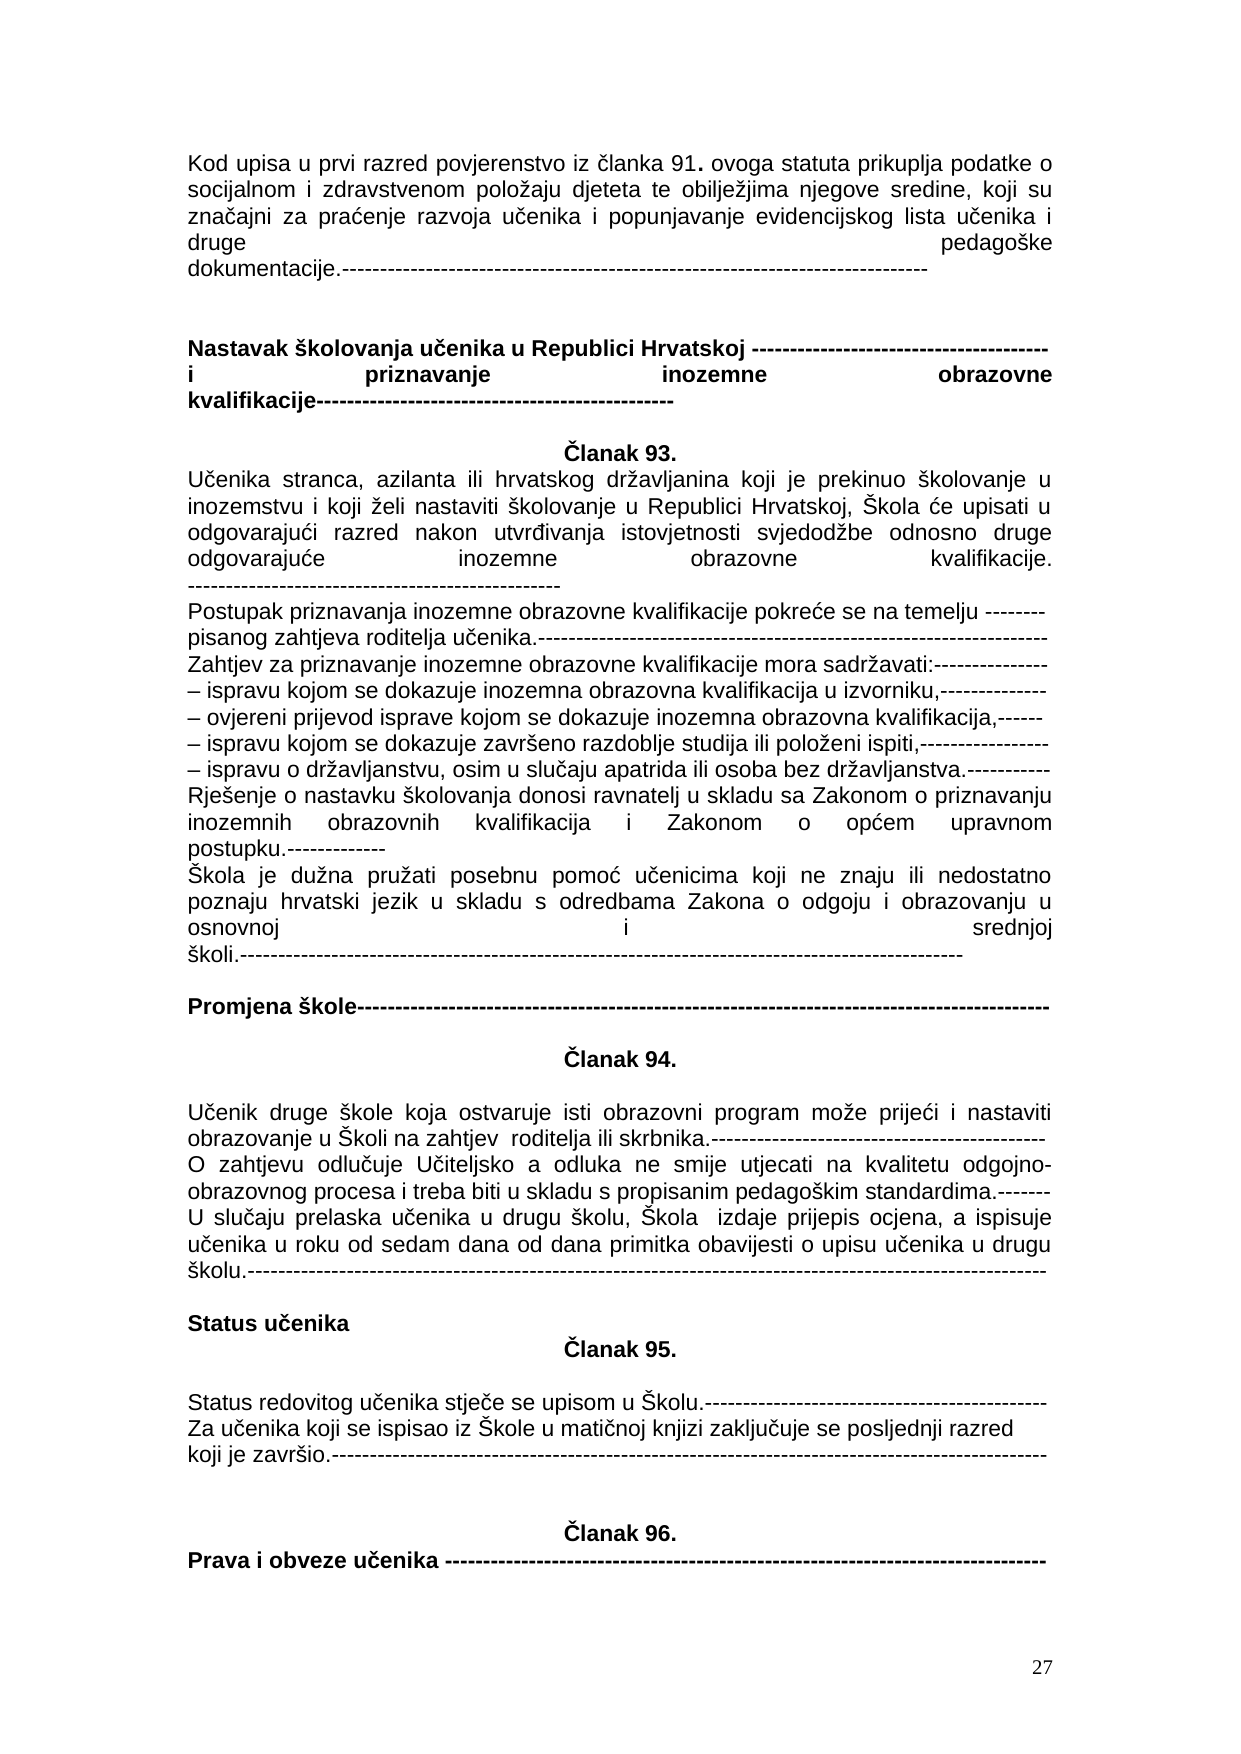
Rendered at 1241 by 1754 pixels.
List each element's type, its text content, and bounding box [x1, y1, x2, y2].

text Status redovitog učenika stječe se upisom u Školu.--------------------------------------------- [187, 1389, 1053, 1415]
text Prava i obveze učenika ------------------------------------------------------------------------------- [187, 1547, 1053, 1573]
text Rješenje o nastavku školovanja donosi ravnatelj u skladu sa Zakonom o priznavanju inozemnih obrazovnih kvalifikacija i Zakonom o općem upravnom postupku.------------- [187, 782, 1053, 862]
text Za učenika koji se ispisao iz Škole u matičnoj knjizi zaključuje se posljednji razred koji je završio.---------------------------------------------------------------------------------------------- [187, 1415, 1053, 1468]
text Postupak priznavanja inozemne obrazovne kvalifikacije pokreće se na temelju --------pisanog zahtjeva roditelja učenika.------------------------------------------------------------------- [187, 598, 1053, 651]
text Škola je dužna pružati posebnu pomoć učenicima koji ne znaju ili nedostatno poznaju hrvatski jezik u skladu s odredbama Zakona o odgoju i obrazovanju u osnovnoj i srednjoj školi.----------------------------------------------------------------------------------------------- [187, 862, 1053, 967]
text Članak 93. [187, 440, 1053, 466]
text O zahtjevu odlučuje Učiteljsko a odluka ne smije utjecati na kvalitetu odgojno-obrazovnog procesa i treba biti u skladu s propisanim pedagoškim standardima.------- [187, 1151, 1053, 1204]
text Promjena škole------------------------------------------------------------------------------------------- [187, 993, 1053, 1020]
text Status učenika [187, 1309, 1053, 1336]
text Kod upisa u prvi razred povjerenstvo iz članka 91. ovoga statuta prikuplja podatke o socijalnom i zdravstvenom položaju djeteta te obilježjima njegove sredine, koji su značajni za praćenje razvoja učenika i popunjavanje evidencijskog lista učenika i druge pedagoške dokumentacije.----------------------------------------------------------------------------- [187, 150, 1053, 282]
text i priznavanje inozemne obrazovne kvalifikacije----------------------------------------------- [187, 361, 1053, 413]
text Učenik druge škole koja ostvaruje isti obrazovni program može prijeći i nastaviti obrazovanje u Školi na zahtjev roditelja ili skrbnika.-------------------------------------------- [187, 1099, 1053, 1151]
text Zahtjev za priznavanje inozemne obrazovne kvalifikacije mora sadržavati:--------------- – ispravu kojom se dokazuje inozemna obrazovna kvalifikacija u izvorniku,-------------- – ovjereni prijevod isprave kojom se dokazuje inozemna obrazovna kvalifikacija,------ – ispravu kojom se dokazuje završeno razdoblje studija ili položeni ispiti,----------------- – ispravu o državljanstvu, osim u slučaju apatrida ili osoba bez državljanstva.----------- [187, 651, 1053, 782]
text Učenika stranca, azilanta ili hrvatskog državljanina koji je prekinuo školovanje u inozemstvu i koji želi nastaviti školovanje u Republici Hrvatskoj, Škola će upisati u odgovarajući razred nakon utvrđivanja istovjetnosti svjedodžbe odnosno druge odgovarajuće inozemne obrazovne kvalifikacije. ------------------------------------------------- [187, 466, 1053, 598]
text Nastavak školovanja učenika u Republici Hrvatskoj --------------------------------------- [187, 334, 1053, 361]
text Članak 94. [187, 1046, 1053, 1072]
text Članak 95. [187, 1336, 1053, 1362]
text U slučaju prelaska učenika u drugu školu, Škola izdaje prijepis ocjena, a ispisuje učenika u roku od sedam dana od dana primitka obavijesti o upisu učenika u drugu školu.--------------------------------------------------------------------------------------------------------- [187, 1204, 1053, 1283]
text Članak 96. [187, 1520, 1053, 1547]
